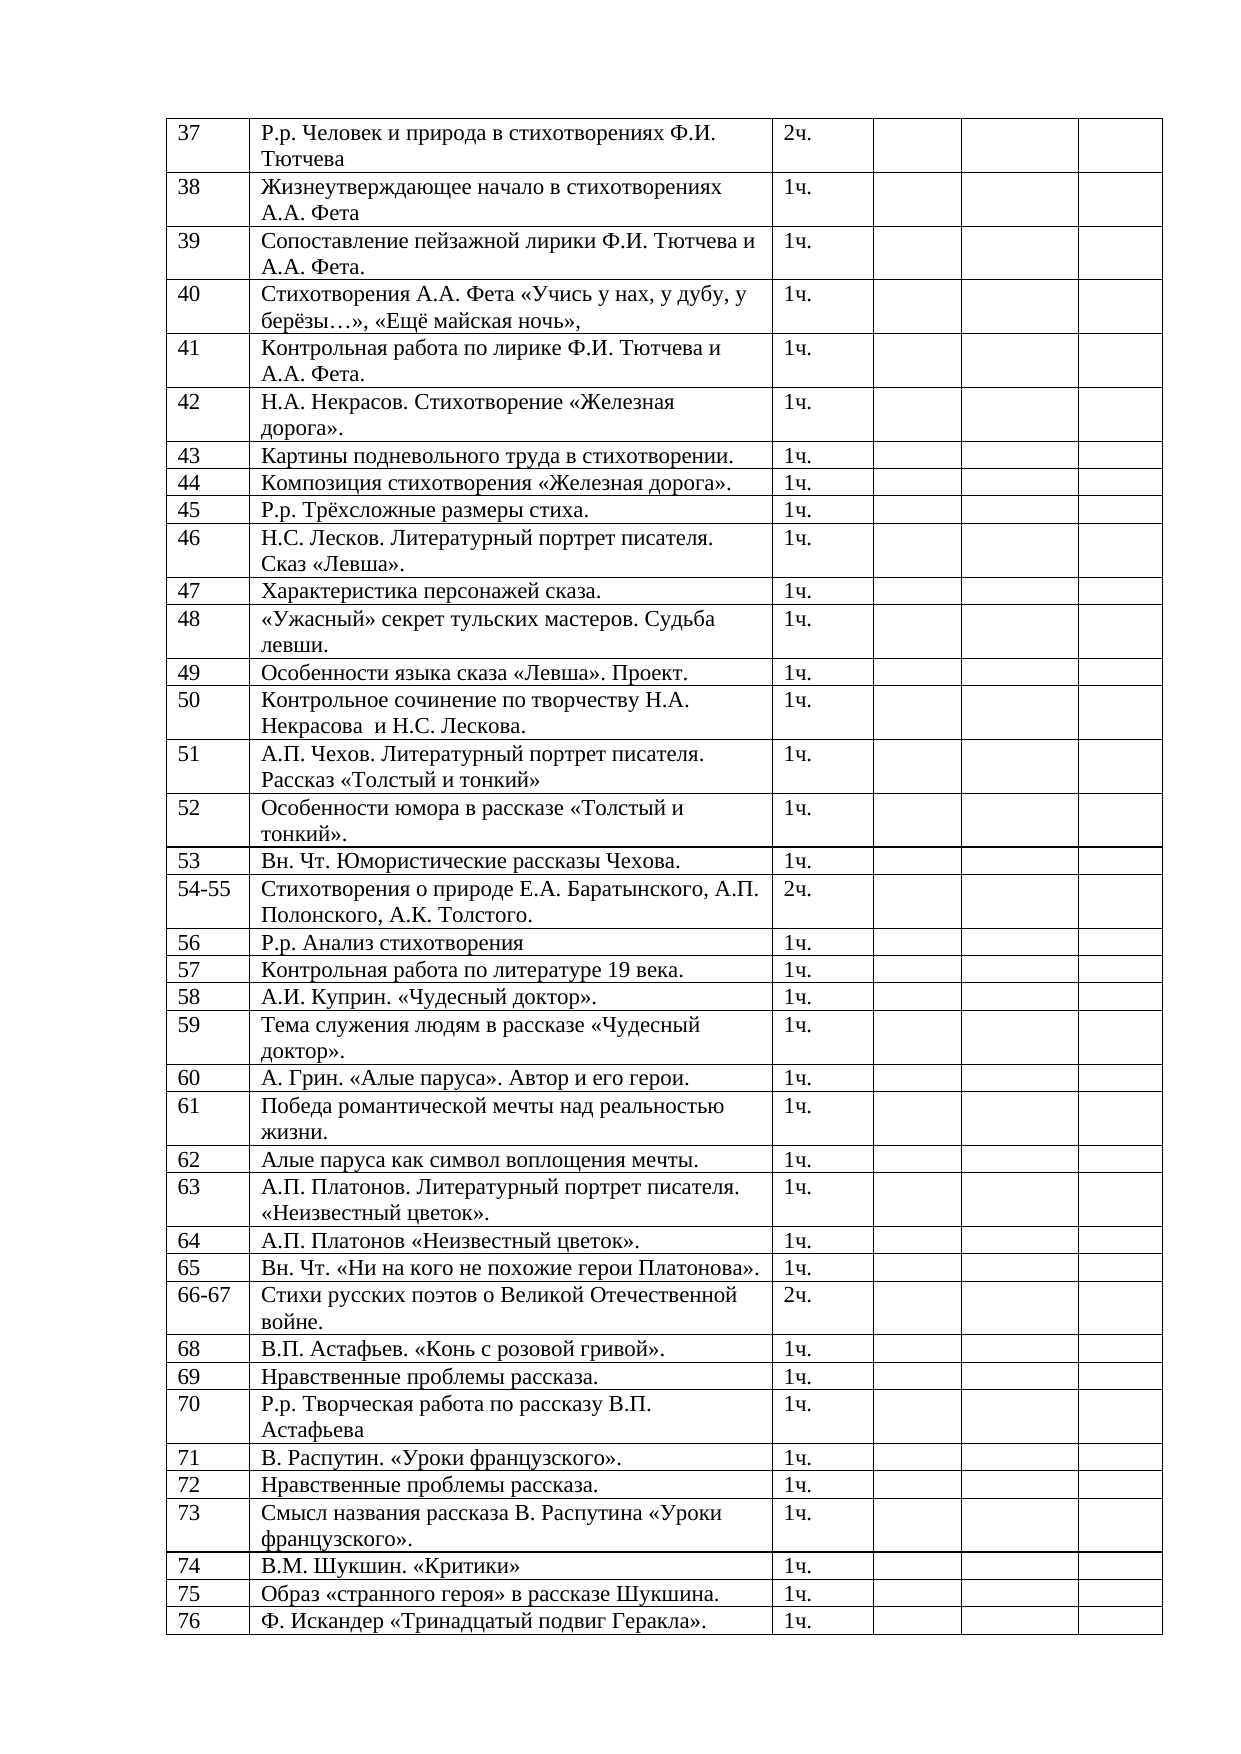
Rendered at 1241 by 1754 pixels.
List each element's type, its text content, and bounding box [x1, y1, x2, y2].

table_cell 1ч. [773, 496, 873, 523]
table_cell 1ч. [773, 1390, 873, 1443]
table_cell 73 [167, 1499, 249, 1551]
table_cell Смысл названия рассказа В. Распутина «Уроки французского». [250, 1499, 772, 1551]
table_cell [962, 524, 1078, 577]
table_cell В.М. Шукшин. «Критики» [250, 1553, 772, 1579]
table_cell [962, 1580, 1078, 1606]
table_cell [1079, 524, 1162, 577]
table_cell [962, 875, 1078, 927]
table_cell [962, 956, 1078, 982]
table_cell [1079, 227, 1162, 279]
table_cell [962, 848, 1078, 874]
table_cell 1ч. [773, 794, 873, 846]
table_cell 42 [167, 388, 249, 441]
table_cell [1079, 929, 1162, 955]
table_cell Н.С. Лесков. Литературный портрет писателя. Сказ «Левша». [250, 524, 772, 577]
table_cell [962, 686, 1078, 739]
table_cell 53 [167, 848, 249, 874]
table_cell 51 [167, 740, 249, 793]
table_cell [1079, 983, 1162, 1010]
table_cell 48 [167, 605, 249, 658]
table_cell [874, 1173, 961, 1226]
table_cell 58 [167, 983, 249, 1010]
table_cell [962, 1471, 1078, 1498]
table_cell [962, 929, 1078, 955]
table_cell [874, 929, 961, 955]
table_cell 1ч. [773, 983, 873, 1010]
table_cell [874, 1335, 961, 1362]
table_cell [1079, 388, 1162, 441]
table_cell [962, 1499, 1078, 1551]
table_cell 71 [167, 1444, 249, 1470]
table_cell [962, 740, 1078, 793]
table_cell 1ч. [773, 1471, 873, 1498]
table_cell Р.р. Человек и природа в стихотворениях Ф.И. Тютчева [250, 119, 772, 172]
table_cell [962, 1335, 1078, 1362]
table_cell [962, 388, 1078, 441]
table_cell [874, 1065, 961, 1091]
table_cell [874, 1580, 961, 1606]
table_cell [874, 1011, 961, 1063]
table_cell 1ч. [773, 686, 873, 739]
table_cell [962, 1390, 1078, 1443]
table_cell [962, 469, 1078, 495]
table_cell 40 [167, 280, 249, 333]
table_cell [874, 794, 961, 846]
table_cell [962, 794, 1078, 846]
table_cell 1ч. [773, 1444, 873, 1470]
table_cell 1ч. [773, 227, 873, 279]
table_cell [1079, 605, 1162, 658]
table_cell Стихотворения о природе Е.А. Баратынского, А.П. Полонского, А.К. Толстого. [250, 875, 772, 927]
table_cell [1079, 1282, 1162, 1334]
table_cell 1ч. [773, 388, 873, 441]
table_cell [962, 173, 1078, 226]
table_cell 1ч. [773, 1227, 873, 1253]
table_cell 62 [167, 1146, 249, 1172]
table_cell Вн. Чт. Юмористические рассказы Чехова. [250, 848, 772, 874]
table_cell [874, 1471, 961, 1498]
table_cell Р.р. Творческая работа по рассказу В.П. Астафьева [250, 1390, 772, 1443]
table_cell 1ч. [773, 442, 873, 468]
table_cell [1079, 659, 1162, 685]
table_cell «Ужасный» секрет тульских мастеров. Судьба левши. [250, 605, 772, 658]
table_cell 1ч. [773, 929, 873, 955]
table_cell 1ч. [773, 1011, 873, 1063]
table_cell [962, 659, 1078, 685]
table_cell [962, 983, 1078, 1010]
table_cell [874, 119, 961, 172]
table_cell [1079, 740, 1162, 793]
table_cell [874, 1254, 961, 1281]
table_cell Контрольная работа по лирике Ф.И. Тютчева и А.А. Фета. [250, 334, 772, 387]
table_cell 64 [167, 1227, 249, 1253]
table_cell 57 [167, 956, 249, 982]
table_cell [874, 469, 961, 495]
table_cell [874, 578, 961, 604]
table_cell 69 [167, 1363, 249, 1389]
table_cell 52 [167, 794, 249, 846]
table_cell [962, 442, 1078, 468]
table_cell Нравственные проблемы рассказа. [250, 1363, 772, 1389]
table_cell 74 [167, 1553, 249, 1579]
table_cell [874, 1227, 961, 1253]
table_cell 75 [167, 1580, 249, 1606]
table_cell 60 [167, 1065, 249, 1091]
table_cell [874, 524, 961, 577]
table_cell А. Грин. «Алые паруса». Автор и его герои. [250, 1065, 772, 1091]
table_cell [874, 875, 961, 927]
table_cell 54-55 [167, 875, 249, 927]
table_cell [874, 442, 961, 468]
table_cell [874, 983, 961, 1010]
table_cell [1079, 1011, 1162, 1063]
table_cell А.И. Куприн. «Чудесный доктор». [250, 983, 772, 1010]
table_cell [962, 578, 1078, 604]
table_cell 39 [167, 227, 249, 279]
table_cell [962, 1011, 1078, 1063]
table_cell 70 [167, 1390, 249, 1443]
table_cell 1ч. [773, 1580, 873, 1606]
table_cell [962, 1254, 1078, 1281]
table_cell [1079, 875, 1162, 927]
table_cell 1ч. [773, 1553, 873, 1579]
table_cell Контрольное сочинение по творчеству Н.А. Некрасова и Н.С. Лескова. [250, 686, 772, 739]
table_cell Н.А. Некрасов. Стихотворение «Железная дорога». [250, 388, 772, 441]
table_cell [1079, 1499, 1162, 1551]
table_cell 2ч. [773, 875, 873, 927]
table_cell [962, 1092, 1078, 1144]
table_cell [874, 1607, 961, 1633]
table_cell [1079, 496, 1162, 523]
table_cell 45 [167, 496, 249, 523]
table_cell [1079, 173, 1162, 226]
table_cell [1079, 119, 1162, 172]
table_cell 1ч. [773, 173, 873, 226]
table_cell [1079, 794, 1162, 846]
table_cell Стихи русских поэтов о Великой Отечественной войне. [250, 1282, 772, 1334]
table_cell [962, 1553, 1078, 1579]
table_cell [962, 1146, 1078, 1172]
table_cell [1079, 1227, 1162, 1253]
table_cell 1ч. [773, 578, 873, 604]
table_cell [874, 848, 961, 874]
table_cell 47 [167, 578, 249, 604]
table_cell [874, 1444, 961, 1470]
table_cell Сопоставление пейзажной лирики Ф.И. Тютчева и А.А. Фета. [250, 227, 772, 279]
table_cell [874, 956, 961, 982]
table_cell 72 [167, 1471, 249, 1498]
table_cell Нравственные проблемы рассказа. [250, 1471, 772, 1498]
table_cell 1ч. [773, 605, 873, 658]
table_cell Тема служения людям в рассказе «Чудесный доктор». [250, 1011, 772, 1063]
table_cell 2ч. [773, 119, 873, 172]
table_cell [1079, 334, 1162, 387]
table_cell [1079, 848, 1162, 874]
table_cell [962, 1065, 1078, 1091]
table_cell 56 [167, 929, 249, 955]
table_cell [962, 605, 1078, 658]
table_cell 1ч. [773, 1092, 873, 1144]
table_cell [874, 686, 961, 739]
table_cell А.П. Платонов. Литературный портрет писателя. «Неизвестный цветок». [250, 1173, 772, 1226]
table_cell [874, 605, 961, 658]
table_cell [1079, 1363, 1162, 1389]
table_cell [874, 334, 961, 387]
table_cell 1ч. [773, 848, 873, 874]
table_cell [1079, 1173, 1162, 1226]
table_cell 1ч. [773, 1254, 873, 1281]
table_cell 1ч. [773, 1607, 873, 1633]
table_cell [874, 1553, 961, 1579]
table_cell 2ч. [773, 1282, 873, 1334]
table_cell [962, 1227, 1078, 1253]
table_cell 1ч. [773, 524, 873, 577]
table_cell 66-67 [167, 1282, 249, 1334]
table_cell Характеристика персонажей сказа. [250, 578, 772, 604]
table_cell [874, 1092, 961, 1144]
table_cell 38 [167, 173, 249, 226]
table_cell Композиция стихотворения «Железная дорога». [250, 469, 772, 495]
table_cell Победа романтической мечты над реальностью жизни. [250, 1092, 772, 1144]
table_cell Стихотворения А.А. Фета «Учись у нах, у дубу, у берёзы…», «Ещё майская ночь», [250, 280, 772, 333]
table_cell [874, 173, 961, 226]
table_cell Р.р. Трёхсложные размеры стиха. [250, 496, 772, 523]
table_cell 1ч. [773, 1335, 873, 1362]
table_cell В. Распутин. «Уроки французского». [250, 1444, 772, 1470]
table_cell [962, 334, 1078, 387]
table_cell 44 [167, 469, 249, 495]
table_cell [1079, 1335, 1162, 1362]
table_cell [1079, 1092, 1162, 1144]
table_cell [1079, 280, 1162, 333]
table_cell [1079, 1607, 1162, 1633]
table_cell [874, 740, 961, 793]
table_cell 1ч. [773, 1363, 873, 1389]
table_cell [962, 1282, 1078, 1334]
table_cell [962, 227, 1078, 279]
table_cell [874, 280, 961, 333]
table_cell [962, 1363, 1078, 1389]
table_cell Образ «странного героя» в рассказе Шукшина. [250, 1580, 772, 1606]
table_cell [1079, 1254, 1162, 1281]
table_cell 1ч. [773, 1065, 873, 1091]
table_cell А.П. Чехов. Литературный портрет писателя. Рассказ «Толстый и тонкий» [250, 740, 772, 793]
table_cell [874, 388, 961, 441]
table_cell [1079, 1471, 1162, 1498]
table_cell 43 [167, 442, 249, 468]
table_cell 1ч. [773, 334, 873, 387]
table_cell 1ч. [773, 280, 873, 333]
table_cell [1079, 1444, 1162, 1470]
table_cell 76 [167, 1607, 249, 1633]
table_cell [874, 1146, 961, 1172]
table_cell А.П. Платонов «Неизвестный цветок». [250, 1227, 772, 1253]
table_cell Картины подневольного труда в стихотворении. [250, 442, 772, 468]
table_cell В.П. Астафьев. «Конь с розовой гривой». [250, 1335, 772, 1362]
table_cell 37 [167, 119, 249, 172]
table_cell 1ч. [773, 1173, 873, 1226]
table_cell 65 [167, 1254, 249, 1281]
table_cell Алые паруса как символ воплощения мечты. [250, 1146, 772, 1172]
table_cell [1079, 956, 1162, 982]
table_cell [1079, 442, 1162, 468]
table_cell [874, 1363, 961, 1389]
table_cell [1079, 1580, 1162, 1606]
table_cell [1079, 1065, 1162, 1091]
table_cell [962, 119, 1078, 172]
table_cell [1079, 1553, 1162, 1579]
table_cell [874, 1282, 961, 1334]
table_cell [962, 1607, 1078, 1633]
table_cell 1ч. [773, 740, 873, 793]
table_cell [962, 1173, 1078, 1226]
table_cell [962, 1444, 1078, 1470]
table_cell [962, 496, 1078, 523]
table_cell 1ч. [773, 659, 873, 685]
table_cell 1ч. [773, 956, 873, 982]
table_cell [1079, 1146, 1162, 1172]
table_cell 68 [167, 1335, 249, 1362]
table_cell [874, 496, 961, 523]
table_cell 1ч. [773, 469, 873, 495]
table_cell Контрольная работа по литературе 19 века. [250, 956, 772, 982]
table_cell Особенности юмора в рассказе «Толстый и тонкий». [250, 794, 772, 846]
table_cell [1079, 469, 1162, 495]
table_cell 46 [167, 524, 249, 577]
table_cell 59 [167, 1011, 249, 1063]
table_cell 41 [167, 334, 249, 387]
table_cell [1079, 686, 1162, 739]
table_cell [874, 1390, 961, 1443]
table_cell 61 [167, 1092, 249, 1144]
table_cell [1079, 1390, 1162, 1443]
table_cell Особенности языка сказа «Левша». Проект. [250, 659, 772, 685]
table_cell [874, 659, 961, 685]
table_cell [874, 1499, 961, 1551]
table_cell 1ч. [773, 1499, 873, 1551]
table_cell Вн. Чт. «Ни на кого не похожие герои Платонова». [250, 1254, 772, 1281]
table_cell [874, 227, 961, 279]
table_cell Ф. Искандер «Тринадцатый подвиг Геракла». [250, 1607, 772, 1633]
table_cell 49 [167, 659, 249, 685]
table_cell Жизнеутверждающее начало в стихотворениях А.А. Фета [250, 173, 772, 226]
table_cell Р.р. Анализ стихотворения [250, 929, 772, 955]
table_cell 63 [167, 1173, 249, 1226]
table_cell [962, 280, 1078, 333]
table_cell 50 [167, 686, 249, 739]
table_cell 1ч. [773, 1146, 873, 1172]
table_cell [1079, 578, 1162, 604]
